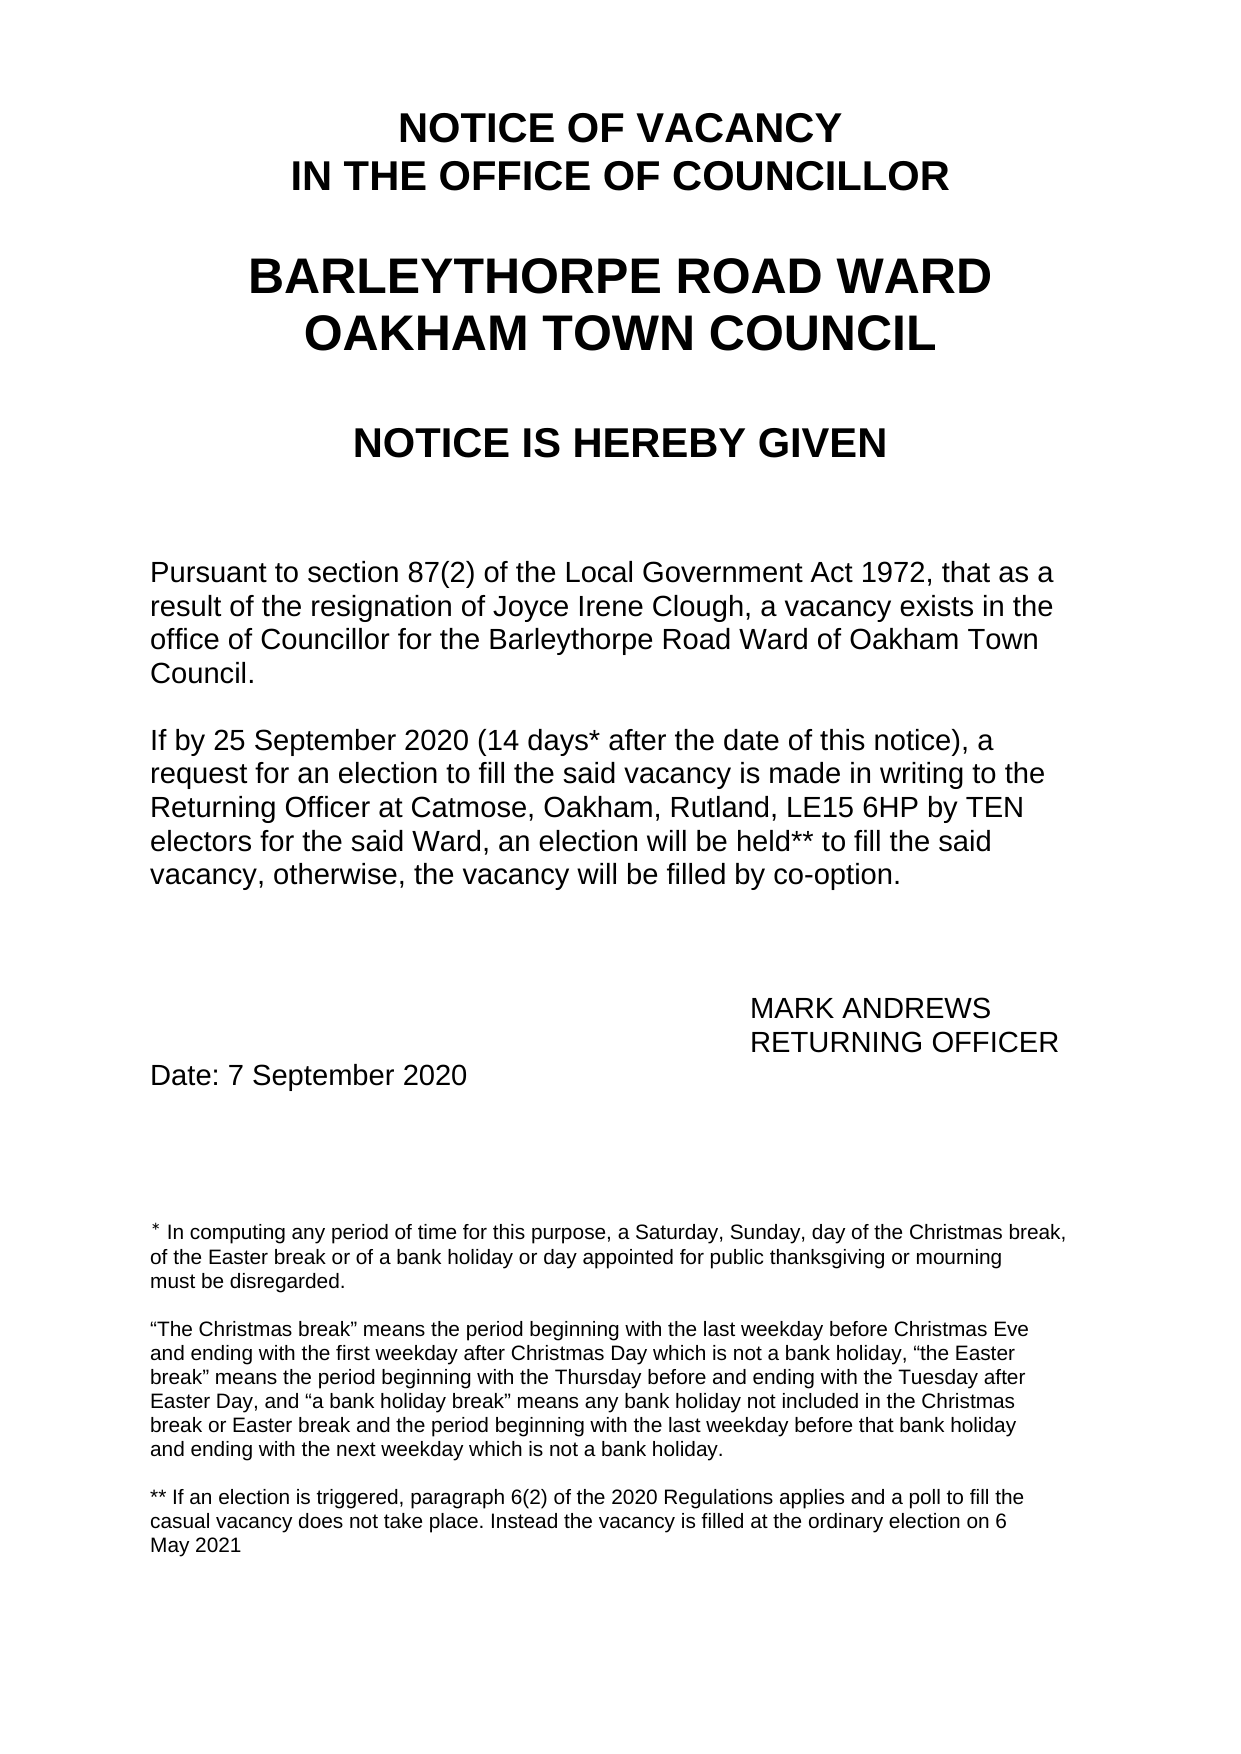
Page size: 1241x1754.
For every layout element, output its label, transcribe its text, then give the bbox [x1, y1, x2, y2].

text BARLEYTHORPE ROAD WARD [150, 246, 1090, 304]
text MARK ANDREWS [750, 991, 1090, 1025]
text must be disregarded. [150, 1269, 1090, 1293]
text NOTICE IS HEREBY GIVEN [150, 419, 1090, 467]
text break or Easter break and the period beginning with the last weekday before that bank holiday [150, 1413, 1090, 1437]
text result of the resignation of Joyce Irene Clough, a vacancy exists in the [150, 589, 1090, 622]
text If by 25 September 2020 (14 days* after the date of this notice), a [150, 723, 1090, 757]
text office of Councillor for the Barleythorpe Road Ward of Oakham Town [150, 622, 1090, 656]
text May 2021 [150, 1532, 1090, 1556]
text and ending with the first weekday after Christmas Day which is not a bank holiday, “the Easter [150, 1341, 1090, 1365]
text break” means the period beginning with the Thursday before and ending with the Tuesday after [150, 1365, 1090, 1389]
text OAKHAM TOWN COUNCIL [150, 304, 1090, 361]
text * In computing any period of time for this purpose, a Saturday, Sunday, day of the Christmas break, [150, 1217, 1090, 1245]
text vacancy, otherwise, the vacancy will be filled by co-option. [150, 857, 1090, 891]
text of the Easter break or of a bank holiday or day appointed for public thanksgiving or mourning [150, 1245, 1090, 1269]
text NOTICE OF VACANCY [150, 103, 1090, 151]
text casual vacancy does not take place. Instead the vacancy is filled at the ordinary election on 6 [150, 1508, 1090, 1532]
text RETURNING OFFICER [750, 1025, 1090, 1058]
text Pursuant to section 87(2) of the Local Government Act 1972, that as a [150, 555, 1090, 589]
text Date: 7 September 2020 [150, 1058, 1090, 1092]
text Returning Officer at Catmose, Oakham, Rutland, LE15 6HP by TEN [150, 790, 1090, 824]
text Easter Day, and “a bank holiday break” means any bank holiday not included in the Christmas [150, 1389, 1090, 1413]
text request for an election to fill the said vacancy is made in writing to the [150, 757, 1090, 790]
text Council. [150, 656, 1090, 689]
text and ending with the next weekday which is not a bank holiday. [150, 1437, 1090, 1461]
text “The Christmas break” means the period beginning with the last weekday before Christmas Eve [150, 1317, 1090, 1341]
text electors for the said Ward, an election will be held** to fill the said [150, 824, 1090, 857]
text ** If an election is triggered, paragraph 6(2) of the 2020 Regulations applies and a poll to fill the [150, 1484, 1090, 1508]
text IN THE OFFICE OF COUNCILLOR [150, 151, 1090, 199]
